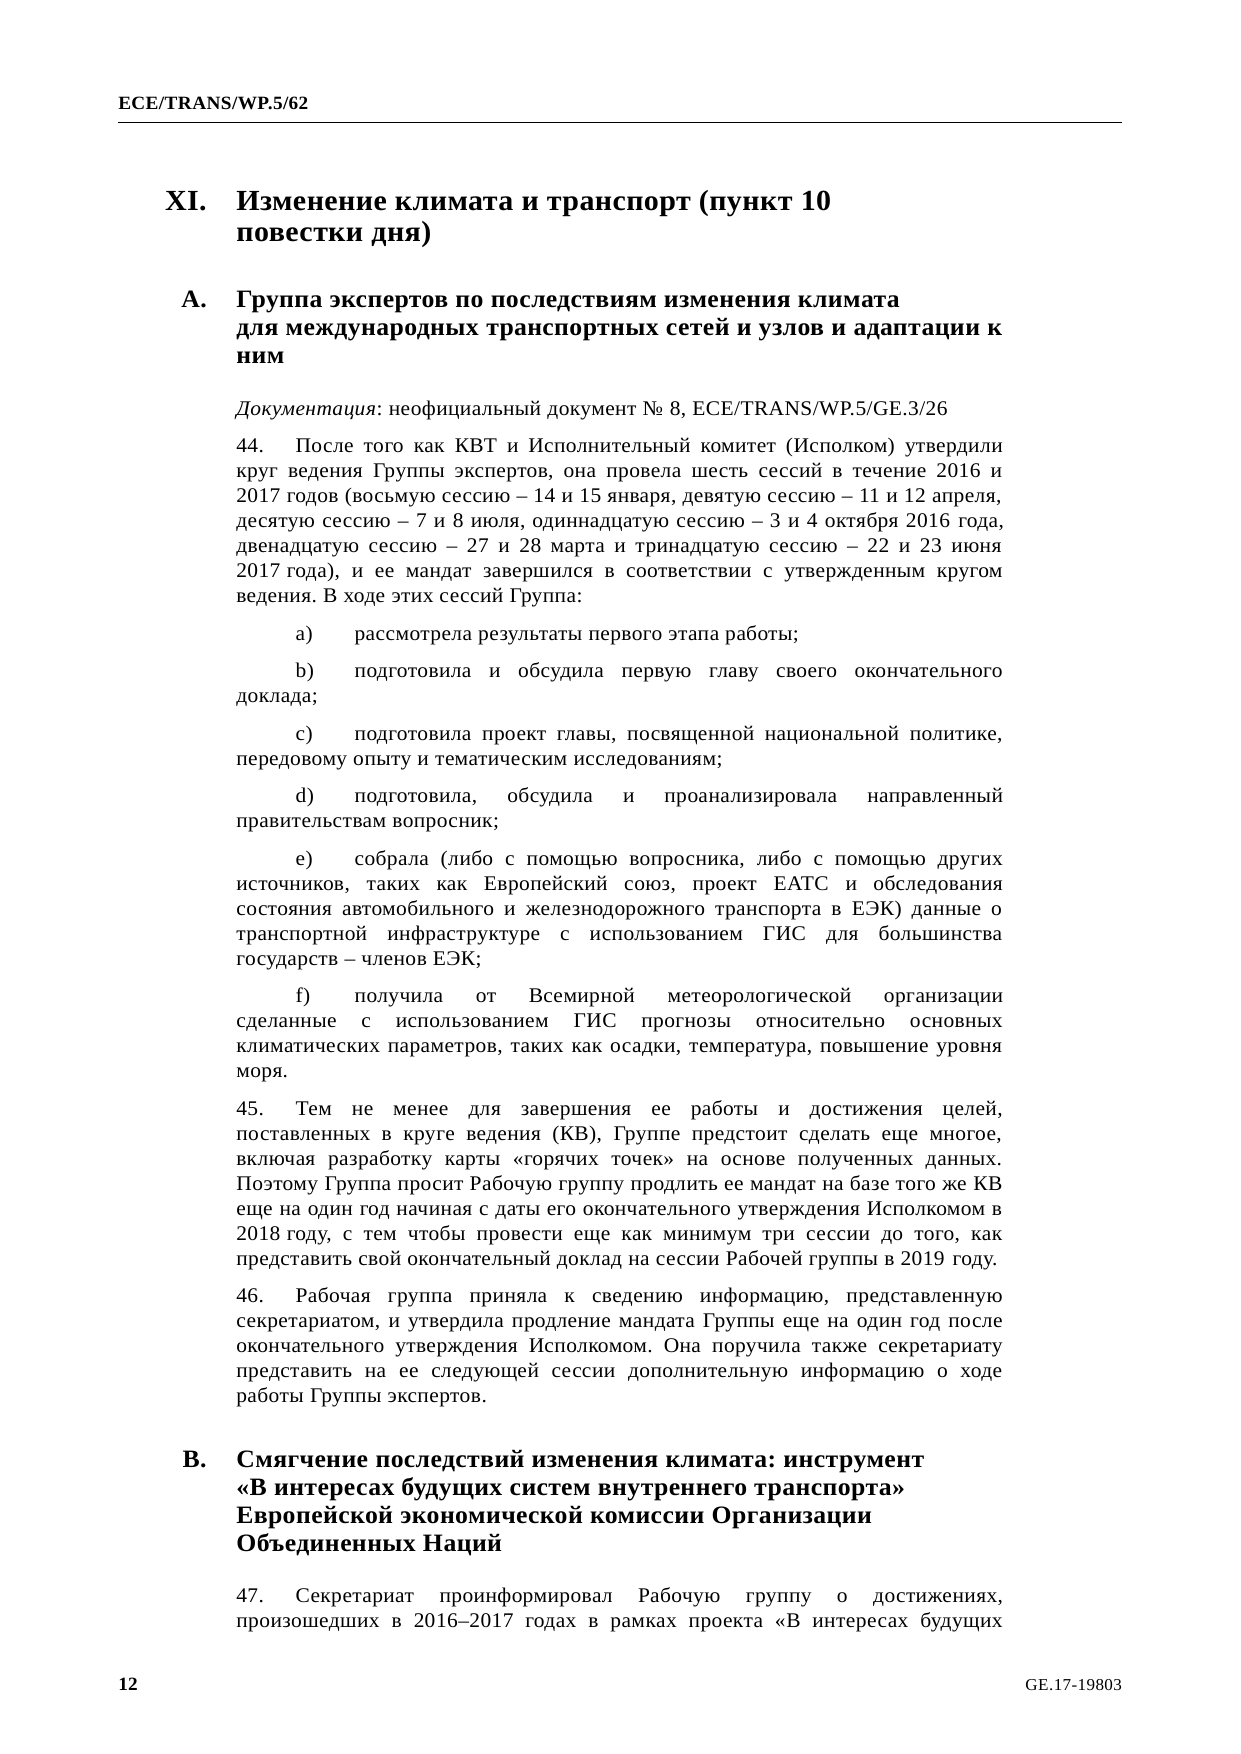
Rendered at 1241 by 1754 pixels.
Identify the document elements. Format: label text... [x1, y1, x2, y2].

text e) собрала (либо с помощью вопросника, либо с помощью других источников, таких как Европейский союз, проект ЕАТС и обследования состояния автомобильного и железнодорожного транспорта в ЕЭК) данные о транспортной инфраструктуре с использованием ГИС для большинства государств – членов ЕЭК; [236, 844, 1004, 969]
text b) подготовила и обсудила первую главу своего окончательного доклада; [236, 657, 1004, 707]
text c) подготовила проект главы, посвященной национальной политике, передовому опыту и тематическим исследованиям; [236, 719, 1004, 769]
text XI. Изменение климата и транспорт (пункт 10 повестки дня) [118, 185, 1004, 248]
text 45. Тем не менее для завершения ее работы и достижения целей, поставленных в круге ведения (КВ), Группе предстоит сделать еще многое, включая разработку карты «горячих точек» на основе полученных данных. Поэтому Группа просит Рабочую группу продлить ее мандат на базе того же КВ еще на один год начиная с даты его окончательного утверждения Исполкомом в 2018 году, с тем чтобы провести еще как минимум три сессии до того, как представить свой окончательный доклад на сессии Рабочей группы в 2019 году. [236, 1094, 1004, 1269]
text 46. Рабочая группа приняла к сведению информацию, представленную секретариатом, и утвердила продление мандата Группы еще на один год после окончательного утверждения Исполкомом. Она поручила также секретариату представить на ее следующей сессии дополнительную информацию о ходе работы Группы экспертов. [236, 1282, 1004, 1407]
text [236, 1582, 1004, 1632]
text f) получила от Всемирной метеорологической организации сделанные с использованием ГИС прогнозы относительно основных климатических параметров, таких как осадки, температура, повышение уровня моря. [236, 982, 1004, 1082]
text B. Смягчение последствий изменения климата: инструмент «В интересах будущих систем внутреннего транспорта» Европейской экономической комиссии Организации Объединенных Наций [118, 1444, 1004, 1557]
text A. Группа экспертов по последствиям изменения климата для международных транспортных сетей и узлов и адаптации к ним [118, 285, 1004, 369]
text 44. После того как КВТ и Исполнительный комитет (Исполком) утвердили круг ведения Группы экспертов, она провела шесть сессий в течение 2016 и 2017 годов (восьмую сессию – 14 и 15 января, девятую сессию – 11 и 12 апреля, десятую сессию – 7 и 8 июля, одиннадцатую сессию – 3 и 4 октября 2016 года, двенадцатую сессию – 27 и 28 марта и тринадцатую сессию – 22 и 23 июня 2017 года), и ее мандат завершился в соответствии с утвержденным кругом ведения. В ходе этих сессий Группа: [236, 432, 1004, 607]
text a) рассмотрела результаты первого этапа работы; [236, 619, 1004, 644]
text d) подготовила, обсудила и проанализировала направленный правительствам вопросник; [236, 782, 1004, 832]
text Документация: неофициальный документ № 8, ECE/TRANS/WP.5/GE.3/26 [236, 394, 1004, 419]
